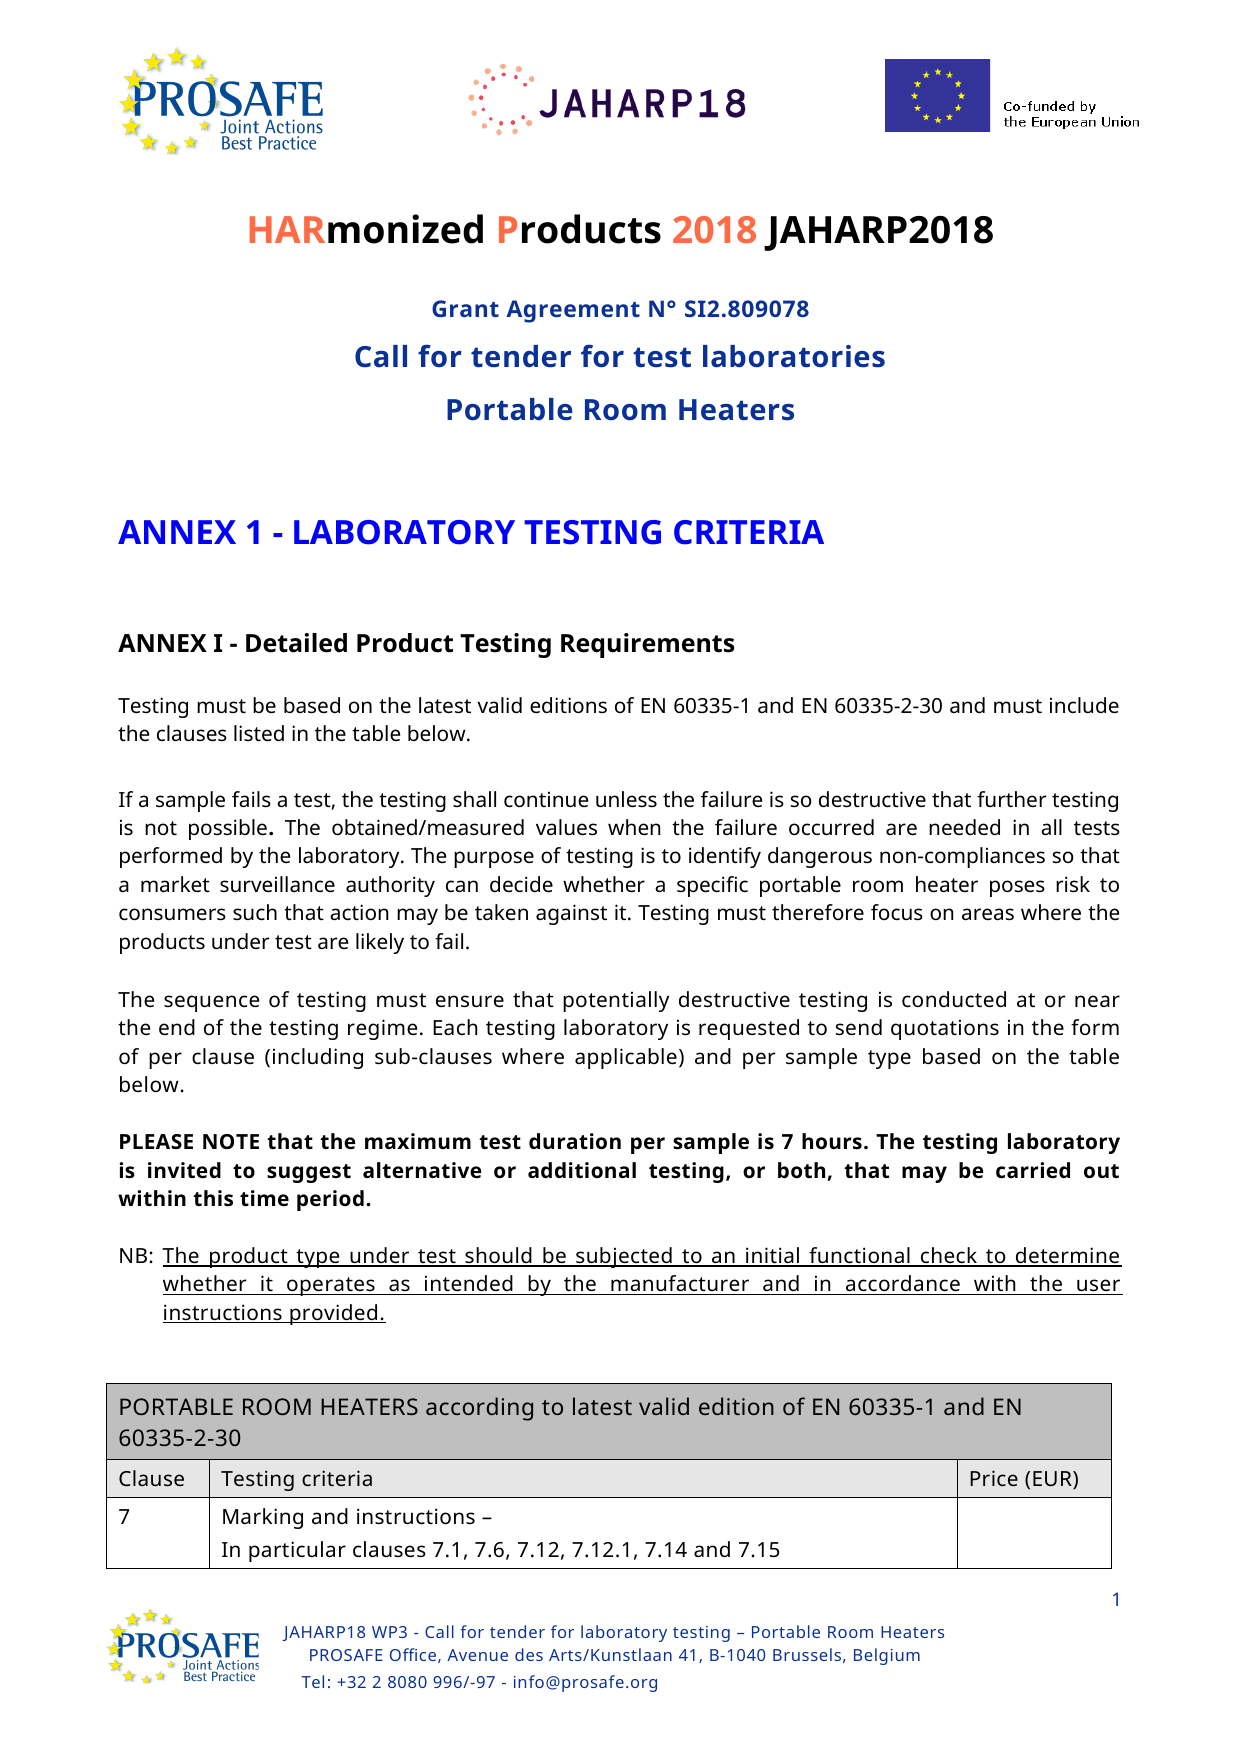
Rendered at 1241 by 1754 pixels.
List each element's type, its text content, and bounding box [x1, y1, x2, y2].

table_cell Clause [107, 1460, 209, 1497]
table_cell Marking and instructions – In particular clauses 7.1, 7.6, 7.12, 7.12.1, 7.14 and 7.15 [210, 1498, 957, 1567]
table_cell [958, 1498, 1111, 1567]
text NB: The product type under test should be subjected to an initial functional check to determine whether it operates as intended by the manufacturer and in accordance with the user instructions provided. [118, 1241, 1122, 1326]
picture [426, 48, 777, 155]
text Grant Agreement N° SI2.809078 [118, 293, 1122, 324]
picture [105, 1608, 259, 1684]
text Annex 1 - LABORATORY TESTING CRITERIA [118, 509, 1122, 554]
text Portable Room Heaters [118, 389, 1122, 428]
table_header PORTABLE ROOM HEATERS according to latest valid edition of EN 60335-1 and EN 60335-2-30 [107, 1384, 1111, 1459]
text ANNEX I - Detailed Product Testing Requirements [118, 626, 1122, 660]
table_cell 7 [107, 1498, 209, 1567]
text The sequence of testing must ensure that potentially destructive testing is conducted at or near the end of the testing regime. Each testing laboratory is requested to send quotations in the form of per clause (including sub-clauses where applicable) and per sample type based on the table below. [118, 985, 1122, 1099]
text Testing must be based on the latest valid editions of EN 60335-1 and EN 60335-2-30 and must include the clauses listed in the table below. [118, 691, 1122, 748]
table_cell Testing criteria [210, 1460, 957, 1497]
text Call for tender for test laboratories [118, 337, 1122, 376]
picture [885, 59, 1236, 132]
text If a sample fails a test, the testing shall continue unless the failure is so destructive that further testing is not possible. The obtained/measured values when the failure occurred are needed in all tests performed by the laboratory. The purpose of testing is to identify dangerous non-compliances so that a market surveillance authority can decide whether a specific portable room heater poses risk to consumers such that action may be taken against it. Testing must therefore focus on areas where the products under test are likely to fail. [118, 785, 1122, 955]
picture [117, 46, 324, 155]
text PLEASE NOTE that the maximum test duration per sample is 7 hours. The testing laboratory is invited to suggest alternative or additional testing, or both, that may be carried out within this time period. [118, 1127, 1122, 1213]
text HARmonized Products 2018 JAHARP2018 [118, 204, 1122, 255]
table_cell Price (EUR) [958, 1460, 1111, 1497]
